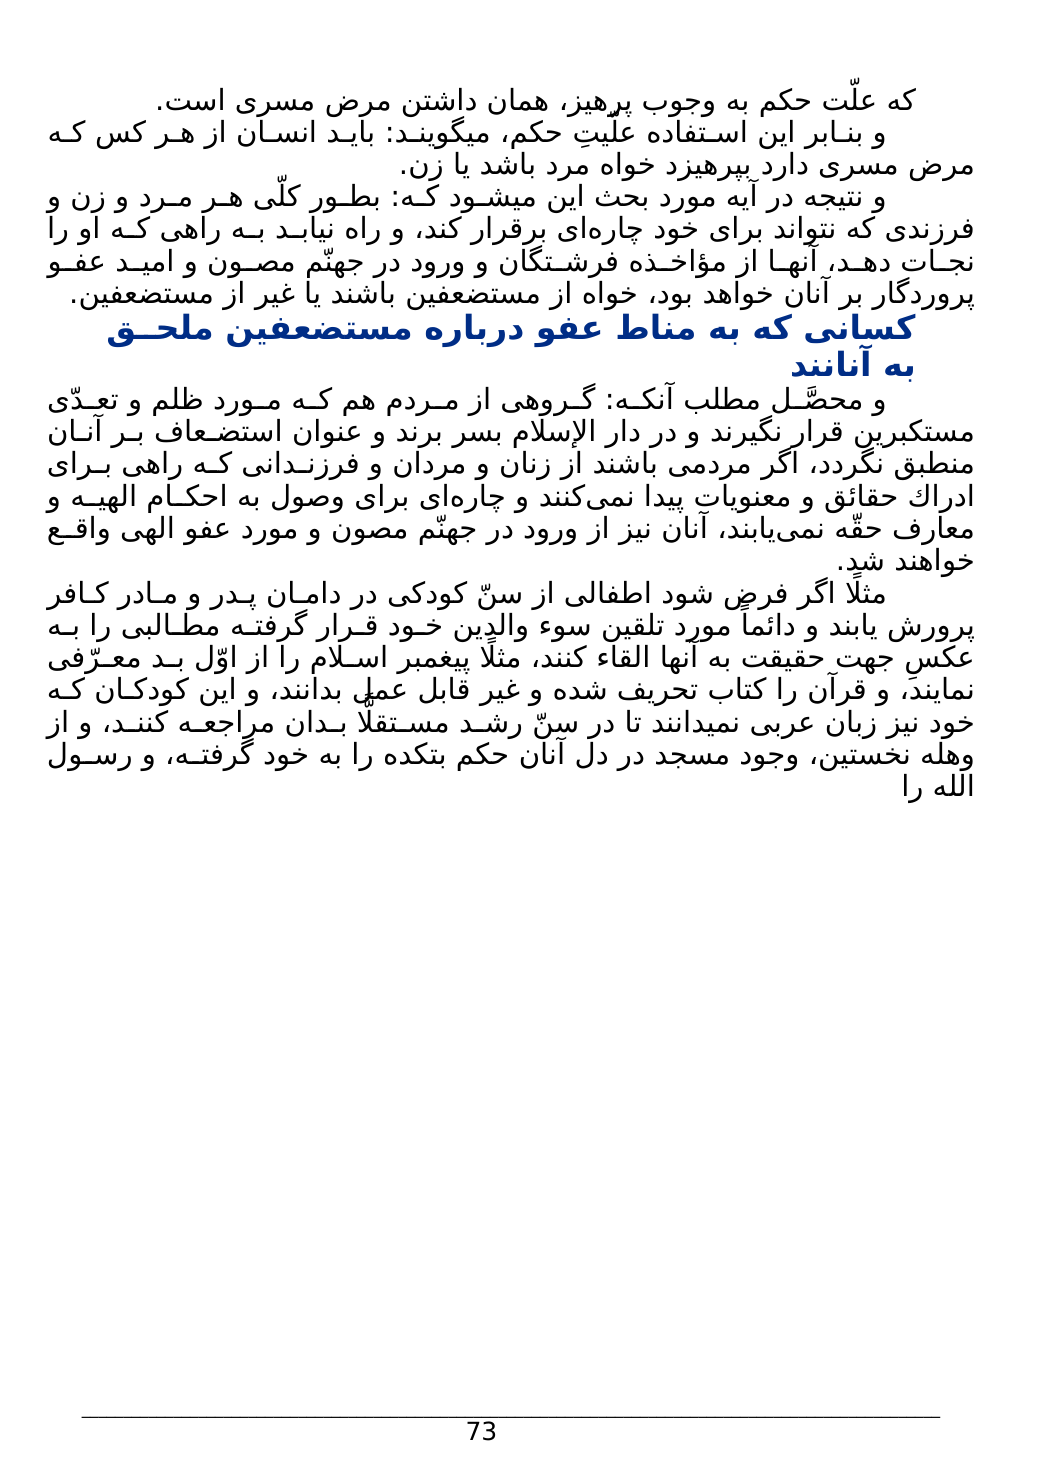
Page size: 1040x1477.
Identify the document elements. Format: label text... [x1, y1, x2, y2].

text كه علّت حكم به وجوب پرهیز، همان داشتن مرض مسرى است. [47, 84, 975, 117]
subtitle كسانى كه به مناط عفو درباره مستضعفین ملحق به آنانند [106, 310, 916, 384]
text مثلًا اگر فرض شود اطفالى از سنّ كودكى در دامان پدر و مادر كافر پرورش یابند و دائماً مورد تلقین سوء والدین خود قرار گرفته مطالبى را به عكسِ جهت حقیقت به آنها القاء كنند، مثلًا پیغمبر اسلام را از اوّل بد معرّفى نمایند، و قرآن را كتاب تحریف شده و غیر قابل عمل بدانند، و این كودكان كه خود نیز زبان عربى نمیدانند تا در سنّ رشد مستقلًّا بدان مراجعه كنند، و از وهله نخستین، وجود مسجد در دل آنان حكم بتكده را به خود گرفته، و رسول الله را [47, 578, 975, 803]
text و بنابر این استفاده علّیتِ حكم، میگویند: باید انسان از هر كس كه مرض مسرى دارد بپرهیزد خواه مرد باشد یا زن. [47, 117, 975, 181]
text و نتیجه در آیه مورد بحث این میشود كه: بطور كلّى هر مرد و زن و فرزندى كه نتواند براى خود چاره‌اى برقرار كند، و راه نیابد به راهى كه او را نجات دهد، آنها از مؤاخذه فرشتگان و ورود در جهنّم مصون و امید عفو پروردگار بر آنان خواهد بود، خواه از مستضعفین باشند یا غیر از مستضعفین. [47, 181, 975, 310]
text و محصَّل مطلب آنكه: گروهى از مردم هم كه مورد ظلم و تعدّى مستكبرین قرار نگیرند و در دار الإسلام بسر برند و عنوان استضعاف بر آنان منطبق نگردد، اگر مردمى باشند از زنان و مردان و فرزندانى كه راهى براى ادراك حقائق و معنویات پیدا نمى‌كنند و چاره‌اى براى وصول به احكام الهیه و معارف حقّه نمى‌یابند، آنان نیز از ورود در جهنّم مصون و مورد عفو الهى واقع خواهند شد. [47, 384, 975, 578]
